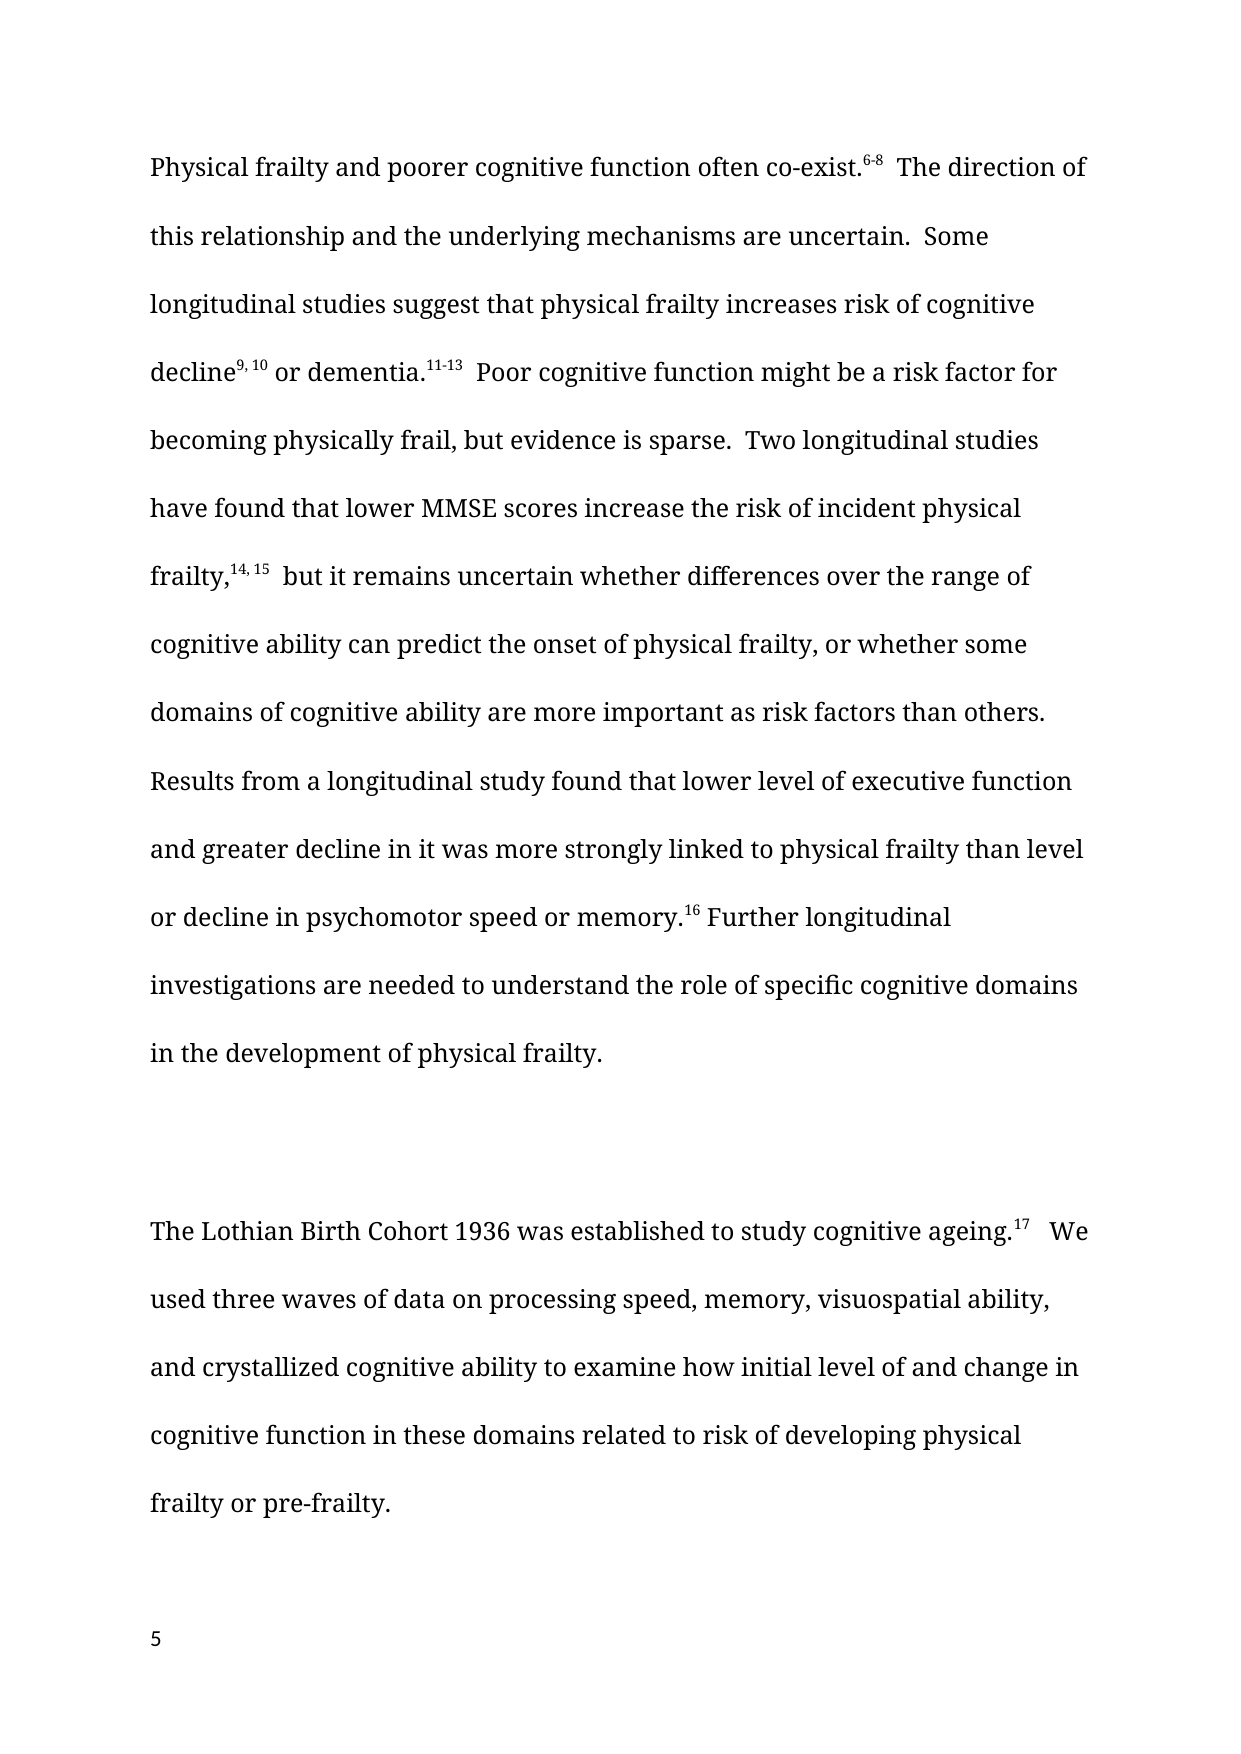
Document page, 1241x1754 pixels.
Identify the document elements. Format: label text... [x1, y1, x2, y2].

text The Lothian Birth Cohort 1936 was established to study cognitive ageing.17 We used three waves of data on processing speed, memory, visuospatial ability, and crystallized cognitive ability to examine how initial level of and change in cognitive function in these domains related to risk of developing physical frailty or pre-frailty. [150, 1213, 1090, 1520]
text Physical frailty and poorer cognitive function often co-exist.6-8 The direction of this relationship and the underlying mechanisms are uncertain. Some longitudinal studies suggest that physical frailty increases risk of cognitive decline9, 10 or dementia.11-13 Poor cognitive function might be a risk factor for becoming physically frail, but evidence is sparse. Two longitudinal studies have found that lower MMSE scores increase the risk of incident physical frailty,14, 15 but it remains uncertain whether differences over the range of cognitive ability can predict the onset of physical frailty, or whether some domains of cognitive ability are more important as risk factors than others. Results from a longitudinal study found that lower level of executive function and greater decline in it was more strongly linked to physical frailty than level or decline in psychomotor speed or memory.16 Further longitudinal investigations are needed to understand the role of specific cognitive domains in the development of physical frailty. [150, 150, 1090, 1070]
